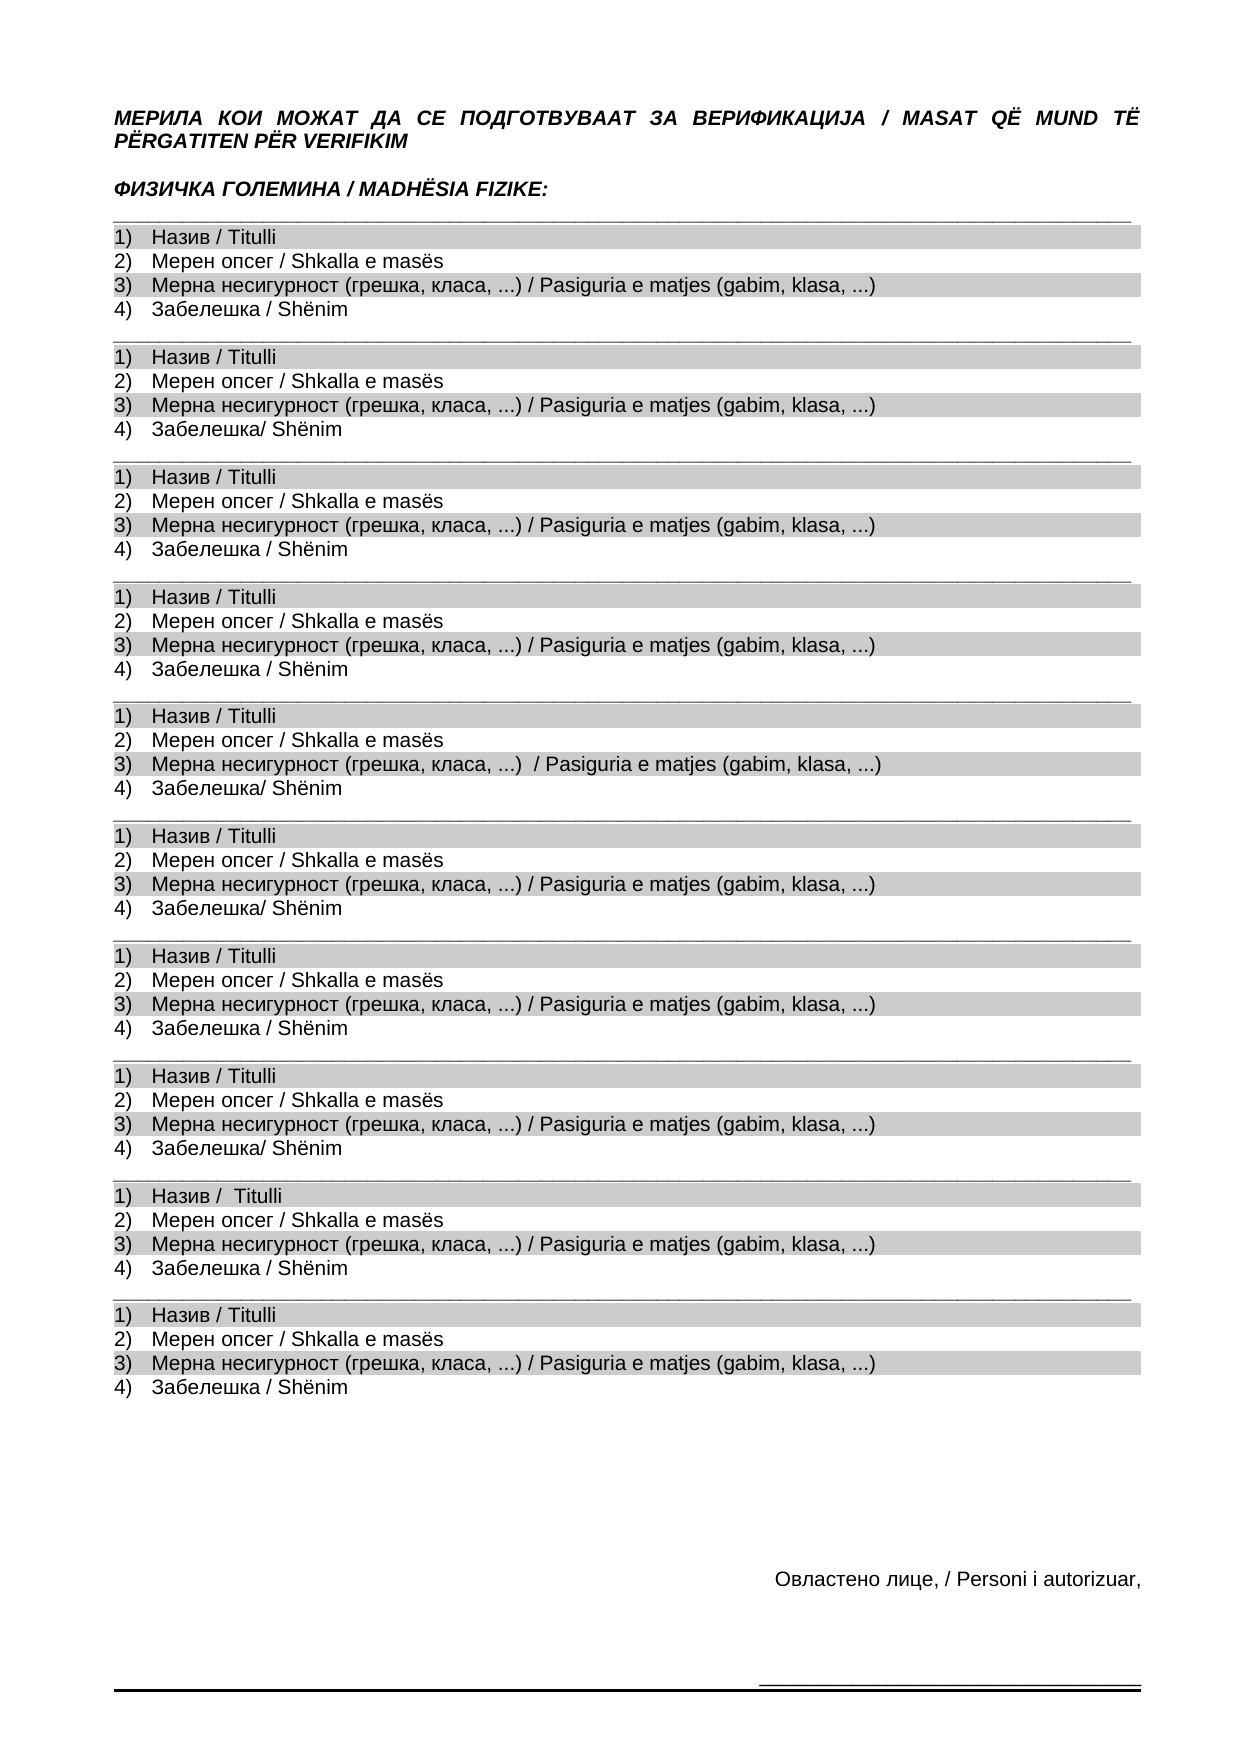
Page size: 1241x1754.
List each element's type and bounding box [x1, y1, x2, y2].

table_header [103, 58, 1153, 1692]
